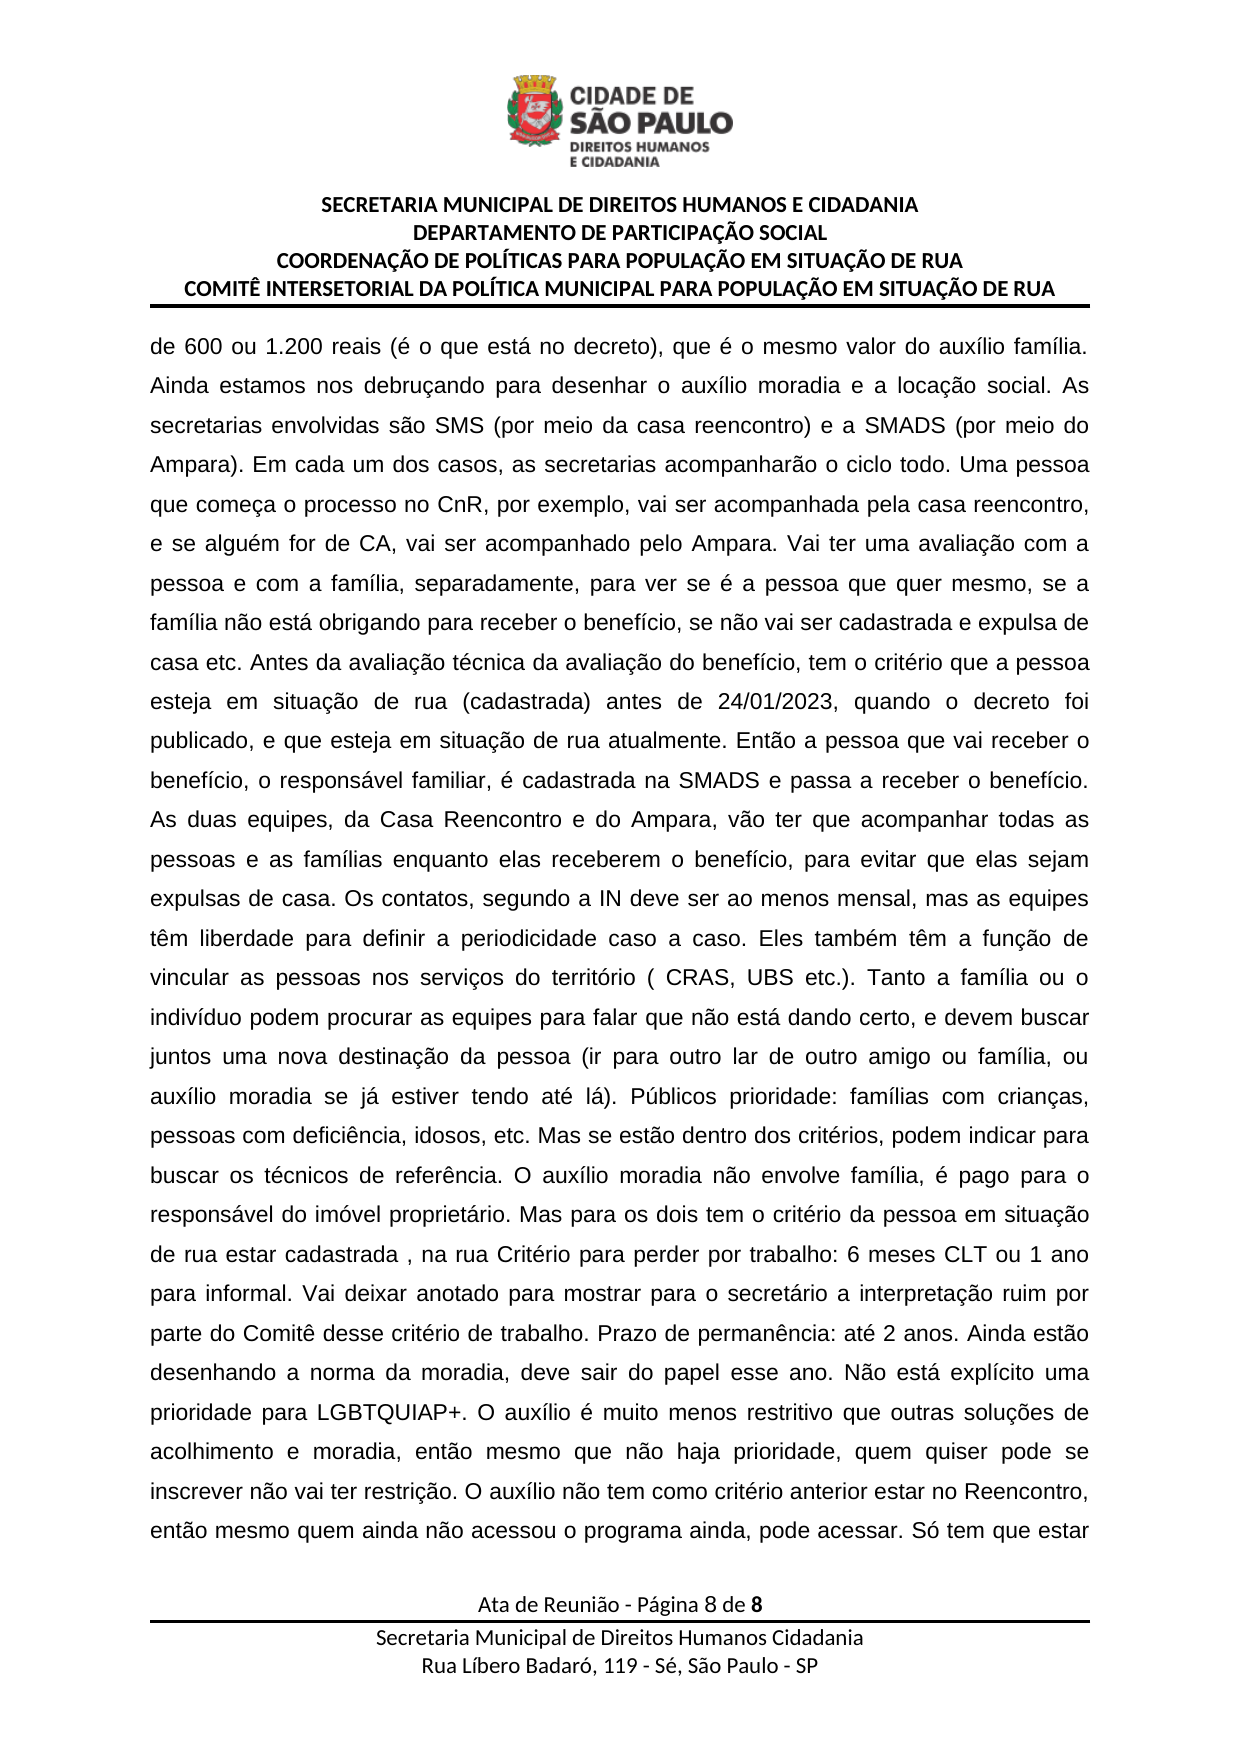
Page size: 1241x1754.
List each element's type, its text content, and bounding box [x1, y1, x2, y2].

picture [507, 75, 733, 167]
